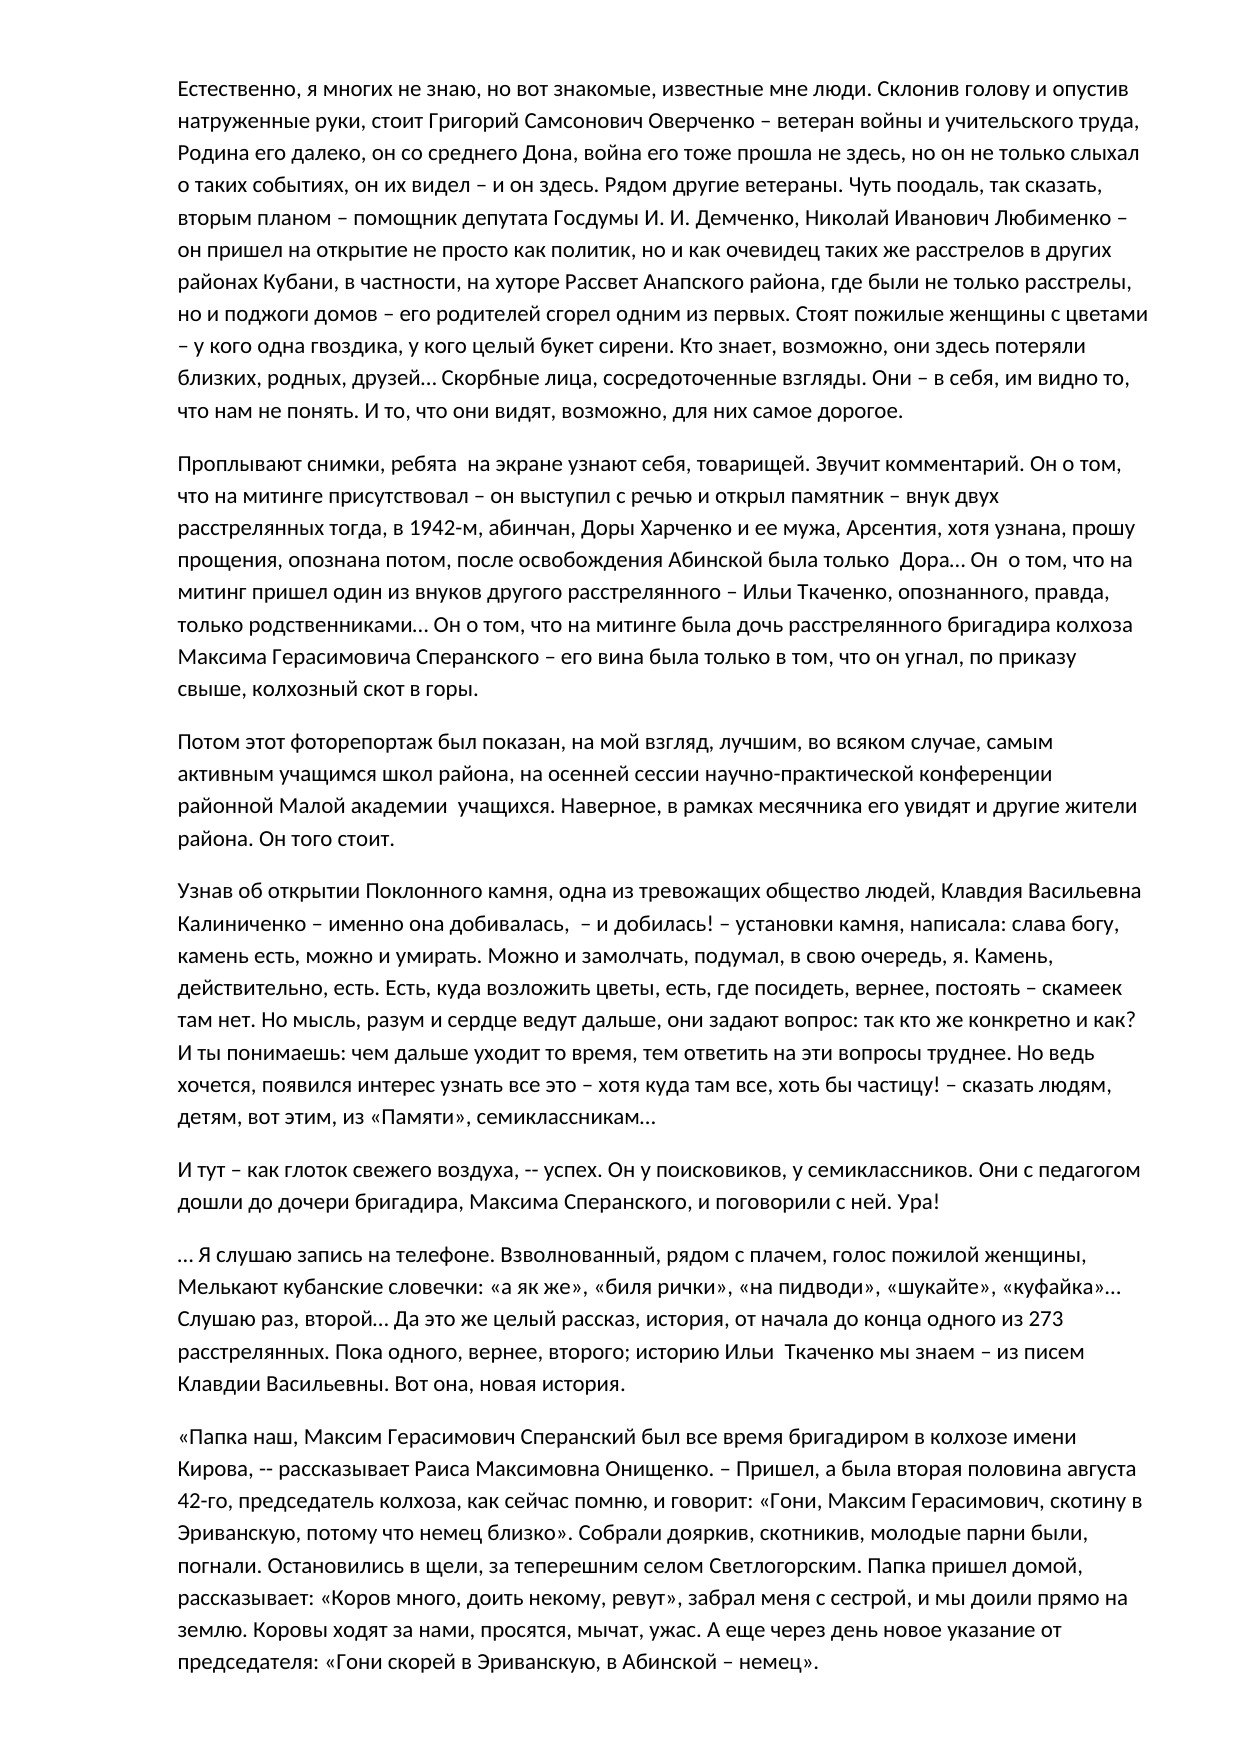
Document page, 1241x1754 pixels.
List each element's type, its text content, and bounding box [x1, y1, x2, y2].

text Потом этот фоторепортаж был показан, на мой взгляд, лучшим, во всяком случае, самым активным учащимся школ района, на осенней сессии научно-практической конференции районной Малой академии учащихся. Наверное, в рамках месячника его увидят и другие жители района. Он того стоит. [177, 727, 1152, 852]
text Проплывают снимки, ребята на экране узнают себя, товарищей. Звучит комментарий. Он о том, что на митинге присутствовал – он выступил с речью и открыл памятник – внук двух расстрелянных тогда, в 1942-м, абинчан, Доры Харченко и ее мужа, Арсентия, хотя узнана, прошу прощения, опознана потом, после освобождения Абинской была только Дора… Он о том, что на митинг пришел один из внуков другого расстрелянного – Ильи Ткаченко, опознанного, правда, только родственниками… Он о том, что на митинге была дочь расстрелянного бригадира колхоза Максима Герасимовича Сперанского – его вина была только в том, что он угнал, по приказу свыше, колхозный скот в горы. [177, 449, 1152, 702]
text Естественно, я многих не знаю, но вот знакомые, известные мне люди. Склонив голову и опустив натруженные руки, стоит Григорий Самсонович Оверченко – ветеран войны и учительского труда, Родина его далеко, он со среднего Дона, война его тоже прошла не здесь, но он не только слыхал о таких событиях, он их видел – и он здесь. Рядом другие ветераны. Чуть поодаль, так сказать, вторым планом – помощник депутата Госдумы И. И. Демченко, Николай Иванович Любименко – он пришел на открытие не просто как политик, но и как очевидец таких же расстрелов в других районах Кубани, в частности, на хуторе Рассвет Анапского района, где были не только расстрелы, но и поджоги домов – его родителей сгорел одним из первых. Стоят пожилые женщины с цветами – у кого одна гвоздика, у кого целый букет сирени. Кто знает, возможно, они здесь потеряли близких, родных, друзей… Скорбные лица, сосредоточенные взгляды. Они – в себя, им видно то, что нам не понять. И то, что они видят, возможно, для них самое дорогое. [177, 74, 1152, 424]
text И тут – как глоток свежего воздуха, -- успех. Он у поисковиков, у семиклассников. Они с педагогом дошли до дочери бригадира, Максима Сперанского, и поговорили с ней. Ура! [177, 1155, 1152, 1215]
text Узнав об открытии Поклонного камня, одна из тревожащих общество людей, Клавдия Васильевна Калиниченко – именно она добивалась, – и добилась! – установки камня, написала: слава богу, камень есть, можно и умирать. Можно и замолчать, подумал, в свою очередь, я. Камень, действительно, есть. Есть, куда возложить цветы, есть, где посидеть, вернее, постоять – скамеек там нет. Но мысль, разум и сердце ведут дальше, они задают вопрос: так кто же конкретно и как? И ты понимаешь: чем дальше уходит то время, тем ответить на эти вопросы труднее. Но ведь хочется, появился интерес узнать все это – хотя куда там все, хоть бы частицу! – сказать людям, детям, вот этим, из «Памяти», семиклассникам… [177, 877, 1152, 1130]
text … Я слушаю запись на телефоне. Взволнованный, рядом с плачем, голос пожилой женщины, Мелькают кубанские словечки: «а як же», «биля рички», «на пидводи», «шукайте», «куфайка»…Слушаю раз, второй… Да это же целый рассказ, история, от начала до конца одного из 273 расстрелянных. Пока одного, вернее, второго; историю Ильи Ткаченко мы знаем – из писем Клавдии Васильевны. Вот она, новая история. [177, 1240, 1152, 1397]
text «Папка наш, Максим Герасимович Сперанский был все время бригадиром в колхозе имени Кирова, -- рассказывает Раиса Максимовна Онищенко. – Пришел, а была вторая половина августа 42-го, председатель колхоза, как сейчас помню, и говорит: «Гони, Максим Герасимович, скотину в Эриванскую, потому что немец близко». Собрали дояркив, скотникив, молодые парни были, погнали. Остановились в щели, за теперешним селом Светлогорским. Папка пришел домой, рассказывает: «Коров много, доить некому, ревут», забрал меня с сестрой, и мы доили прямо на землю. Коровы ходят за нами, просятся, мычат, ужас. А еще через день новое указание от председателя: «Гони скорей в Эриванскую, в Абинской – немец». [177, 1422, 1152, 1675]
